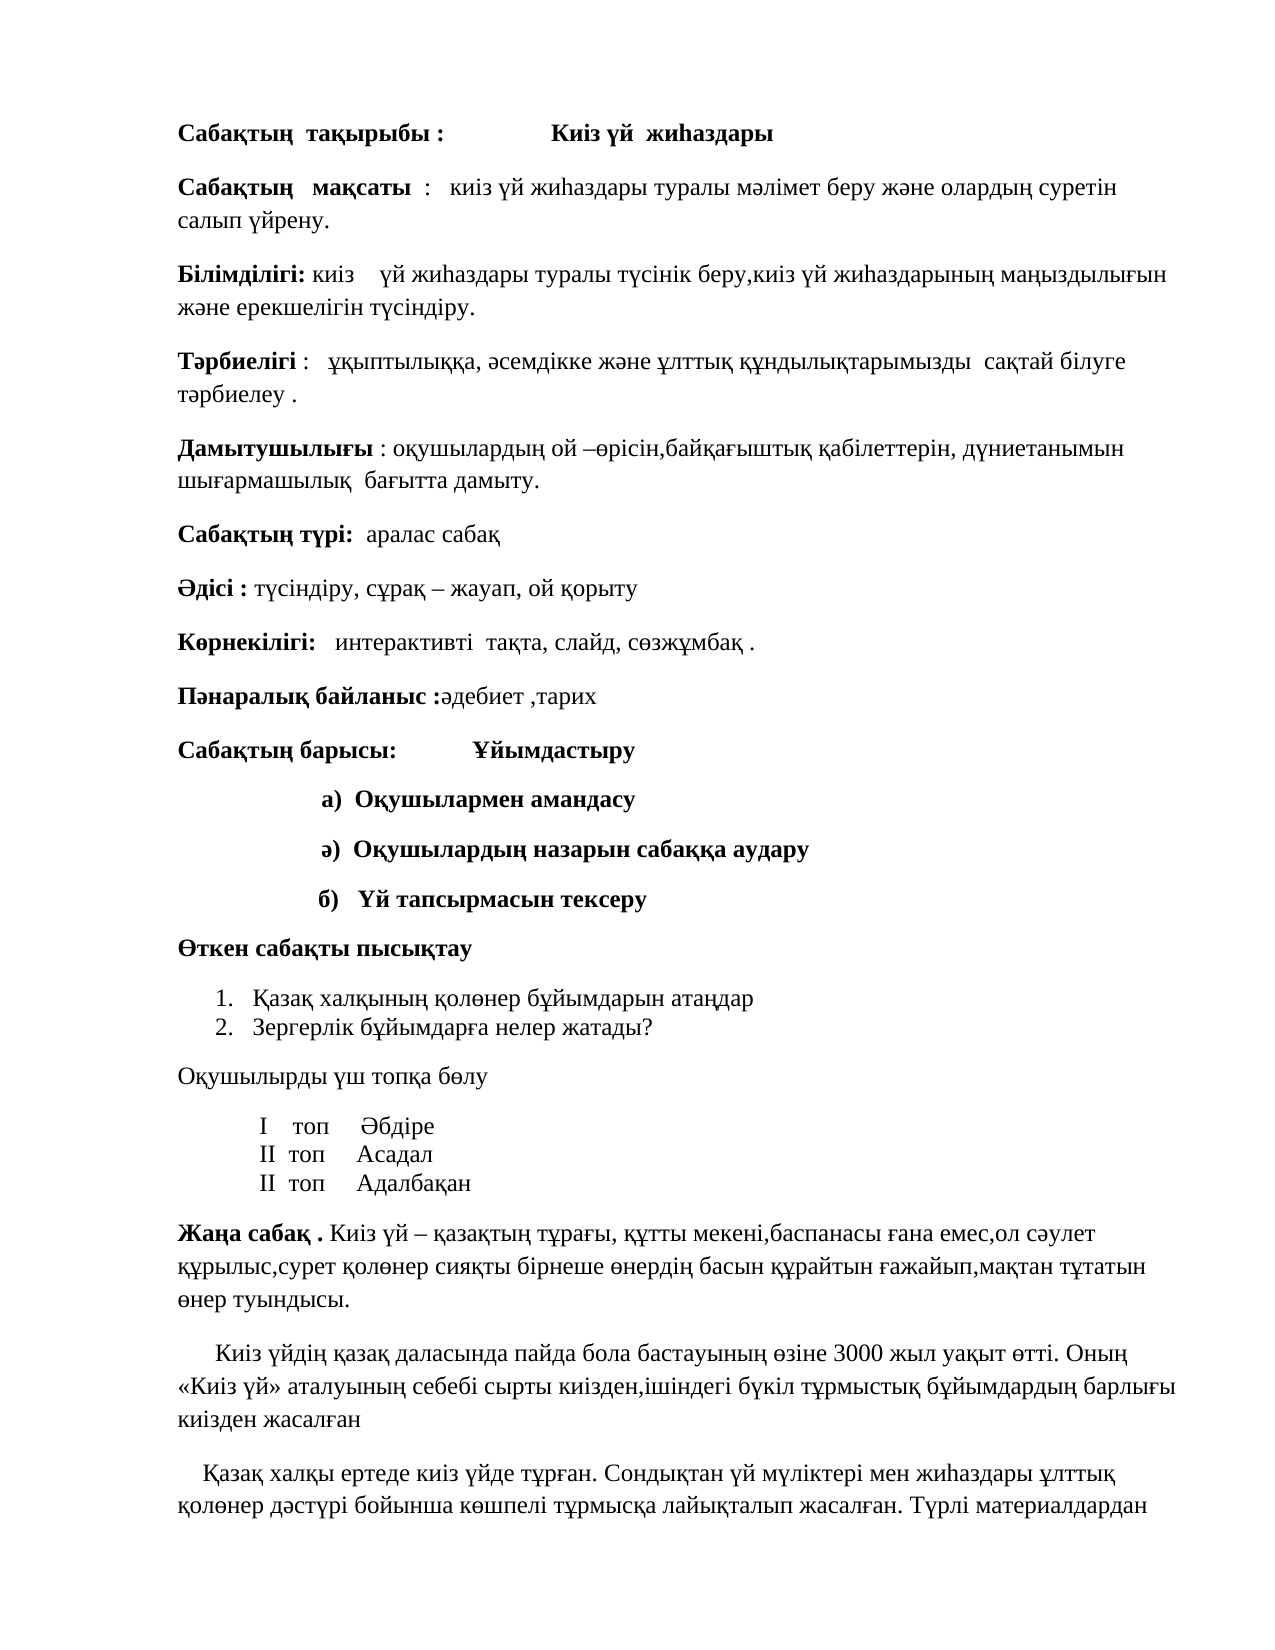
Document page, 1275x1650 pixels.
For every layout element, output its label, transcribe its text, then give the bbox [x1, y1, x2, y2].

text Тәрбиелігі : ұқыптылыққа, әсемдікке және ұлттық құндылықтарымызды сақтай білуге тәрбиелеу . [177, 346, 1186, 407]
list ІІ топ Асадал [259, 1139, 1186, 1168]
list І топ Әбдіре [259, 1111, 1186, 1139]
text Сабақтың мақсаты : киіз үй жиһаздары туралы мәлімет беру және олардың суретін салып үйрену. [177, 172, 1186, 234]
text Сабақтың тақырыбы : Киіз үй жиһаздары [177, 118, 1186, 147]
text ә) Оқушылардың назарын сабаққа аудару [177, 834, 1186, 863]
text Дамытушылығы : оқушылардың ой –өрісін,байқағыштық қабілеттерін, дүниетанымын шығармашылық бағытта дамыту. [177, 433, 1186, 494]
text Пәнаралық байланыс :әдебиет ,тарих [177, 681, 1186, 710]
list Қазақ халқының қолөнер бұйымдарын атаңдар [215, 983, 1186, 1012]
text Әдісі : түсіндіру, сұрақ – жауап, ой қорыту [177, 573, 1186, 602]
text Жаңа сабақ . Киіз үй – қазақтың тұрағы, құтты мекені,баспанасы ғана емес,ол сәулет құрылыс,сурет қолөнер сияқты бірнеше өнердің басын құрайтын ғажайып,мақтан тұтатын өнер туындысы. [177, 1218, 1186, 1313]
text Киіз үйдің қазақ даласында пайда бола бастауының өзіне 3000 жыл уақыт өтті. Оның «Киіз үй» аталуының себебі сырты киізден,ішіндегі бүкіл тұрмыстық бұйымдардың барлығы киізден жасалған [177, 1338, 1186, 1432]
text Оқушылырды үш топқа бөлу [177, 1061, 1186, 1090]
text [177, 1458, 1186, 1519]
list Зергерлік бұйымдарға нелер жатады? [215, 1012, 1186, 1040]
text а) Оқушылармен амандасу [177, 784, 1186, 813]
text Өткен сабақты пысықтау [177, 933, 1186, 962]
text Сабақтың барысы: Ұйымдастыру [177, 735, 1186, 764]
list ІІ топ Адалбақан [259, 1168, 1186, 1197]
text Білімділігі: киіз үй жиһаздары туралы түсінік беру,киіз үй жиһаздарының маңыздылығын және ерекшелігін түсіндіру. [177, 259, 1186, 321]
text Сабақтың түрі: аралас сабақ [177, 519, 1186, 548]
text Көрнекілігі: интерактивті тақта, слайд, сөзжұмбақ . [177, 627, 1186, 656]
text б) Үй тапсырмасын тексеру [177, 884, 1186, 912]
